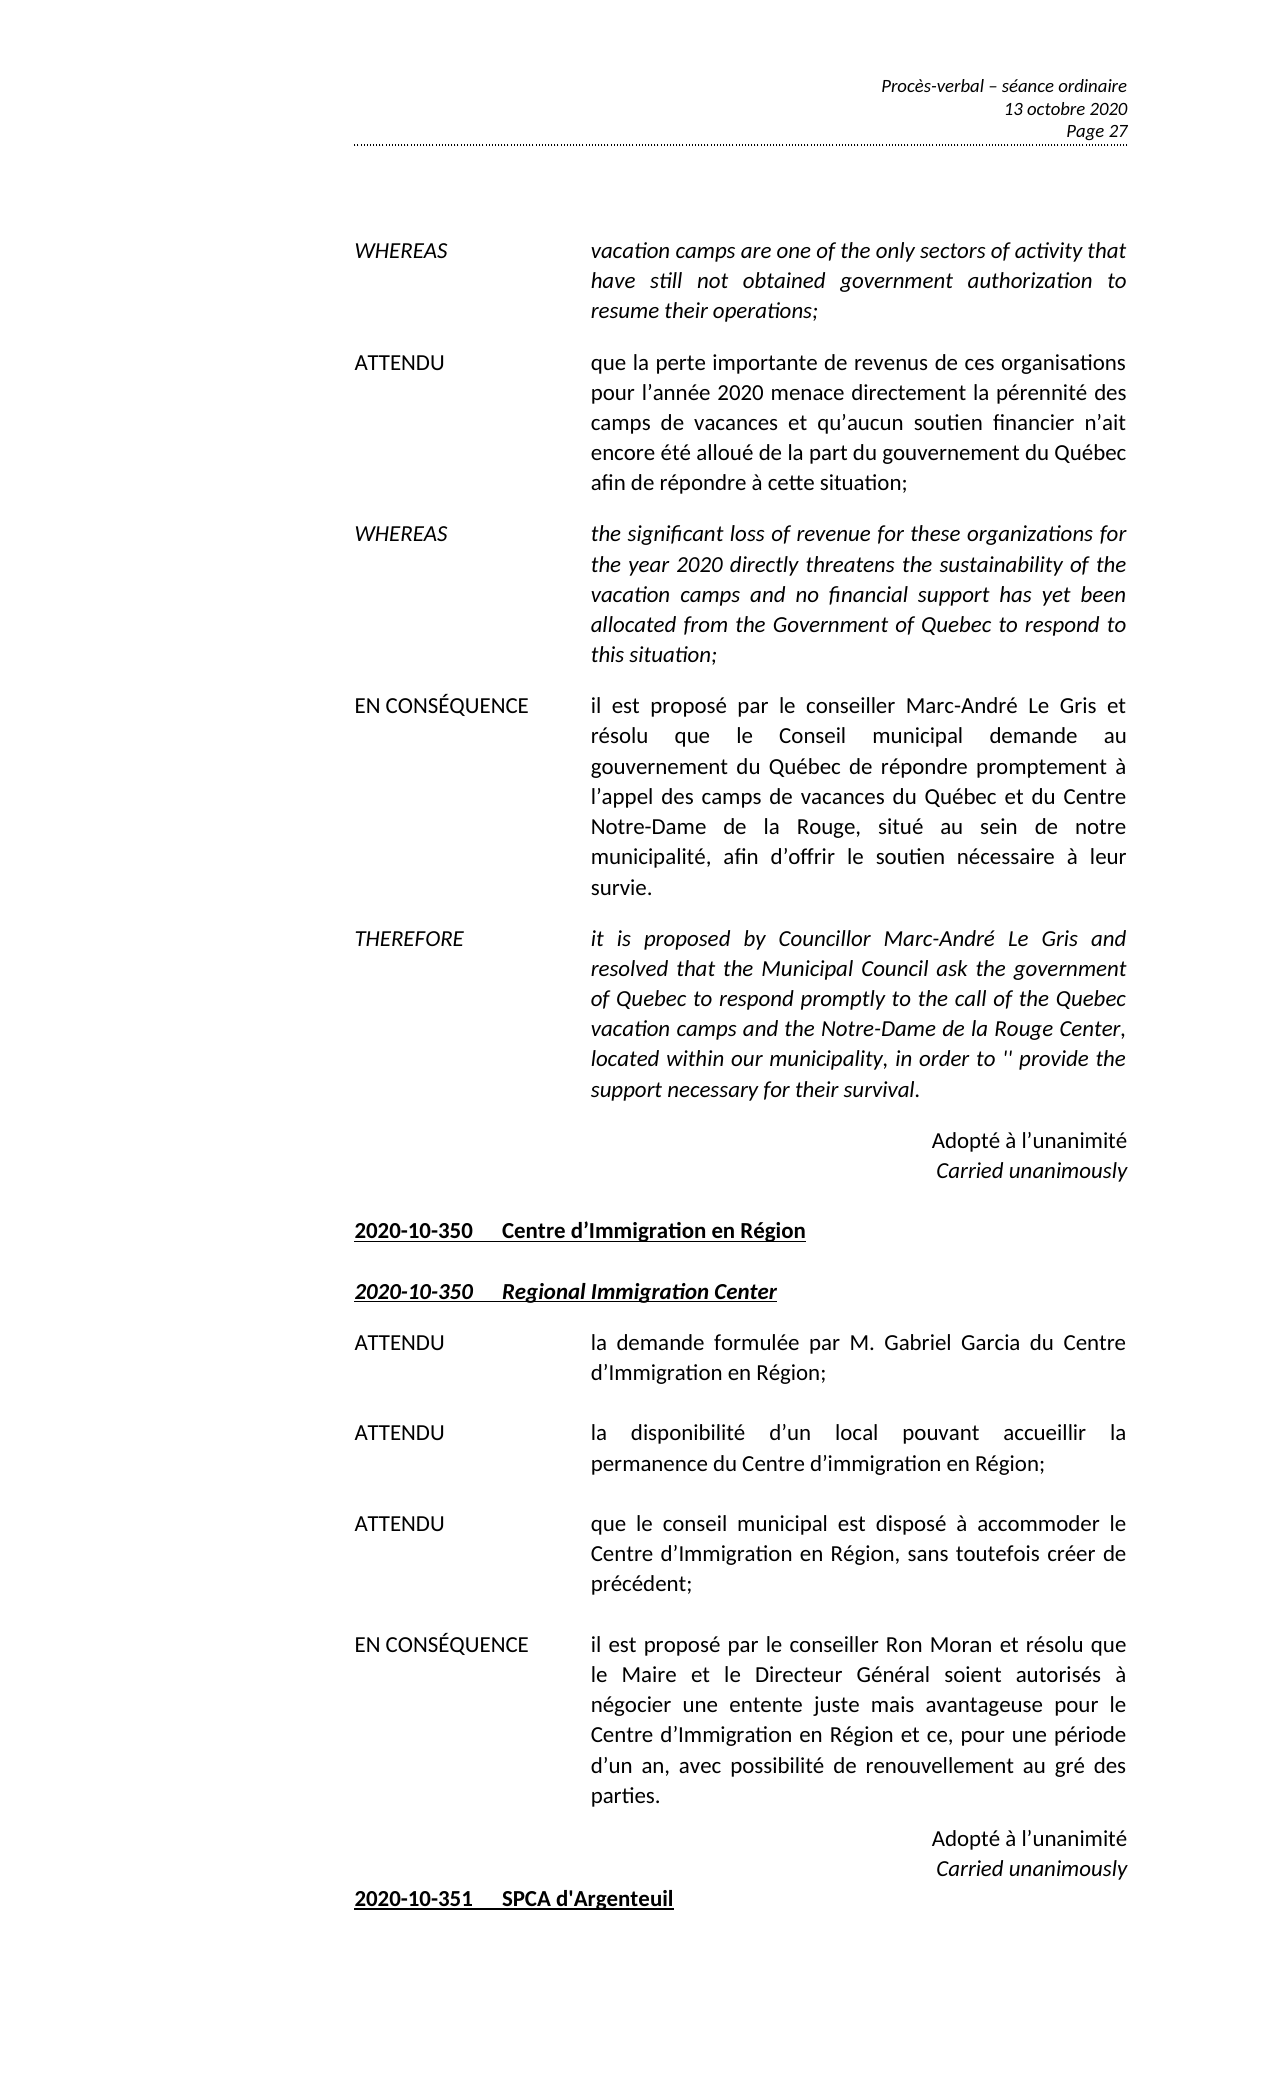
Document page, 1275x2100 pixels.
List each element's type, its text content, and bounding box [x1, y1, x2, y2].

text ATTENDU la demande formulée par M. Gabriel Garcia du Centre d’Immigration en Région; [354, 1328, 1127, 1386]
text Adopté à l’unanimité [354, 1824, 1127, 1852]
text ATTENDU que le conseil municipal est disposé à accommoder le Centre d’Immigration en Région, sans toutefois créer de précédent; [354, 1509, 1127, 1598]
text Adopté à l’unanimité [354, 1126, 1127, 1154]
text 2020-10-350 Regional Immigration Center [354, 1277, 1127, 1305]
text THEREFORE it is proposed by Councillor Marc-André Le Gris and resolved that the Municipal Council ask the government of Quebec to respond promptly to the call of the Quebec vacation camps and the Notre-Dame de la Rouge Center, located within our municipality, in order to '' provide the support necessary for their survival. [354, 924, 1127, 1103]
text EN CONSÉQUENCE il est proposé par le conseiller Ron Moran et résolu que le Maire et le Directeur Général soient autorisés à négocier une entente juste mais avantageuse pour le Centre d’Immigration en Région et ce, pour une période d’un an, avec possibilité de renouvellement au gré des parties. [354, 1630, 1127, 1809]
text ATTENDU que la perte importante de revenus de ces organisations pour l’année 2020 menace directement la pérennité des camps de vacances et qu’aucun soutien financier n’ait encore été alloué de la part du gouvernement du Québec afin de répondre à cette situation; [354, 348, 1127, 497]
text EN CONSÉQUENCE il est proposé par le conseiller Marc-André Le Gris et résolu que le Conseil municipal demande au gouvernement du Québec de répondre promptement à l’appel des camps de vacances du Québec et du Centre Notre-Dame de la Rouge, situé au sein de notre municipalité, afin d’offrir le soutien nécessaire à leur survie. [354, 691, 1127, 901]
text ATTENDU la disponibilité d’un local pouvant accueillir la permanence du Centre d’immigration en Région; [354, 1418, 1127, 1477]
text WHEREAS vacation camps are one of the only sectors of activity that have still not obtained government authorization to resume their operations; [354, 236, 1127, 325]
text Carried unanimously [354, 1156, 1127, 1184]
text Carried unanimously [354, 1854, 1127, 1882]
text 2020-10-350 Centre d’Immigration en Région [354, 1216, 1127, 1244]
text 2020-10-351 SPCA d'Argenteuil [354, 1884, 1127, 1912]
text WHEREAS the significant loss of revenue for these organizations for the year 2020 directly threatens the sustainability of the vacation camps and no financial support has yet been allocated from the Government of Quebec to respond to this situation; [354, 519, 1127, 668]
